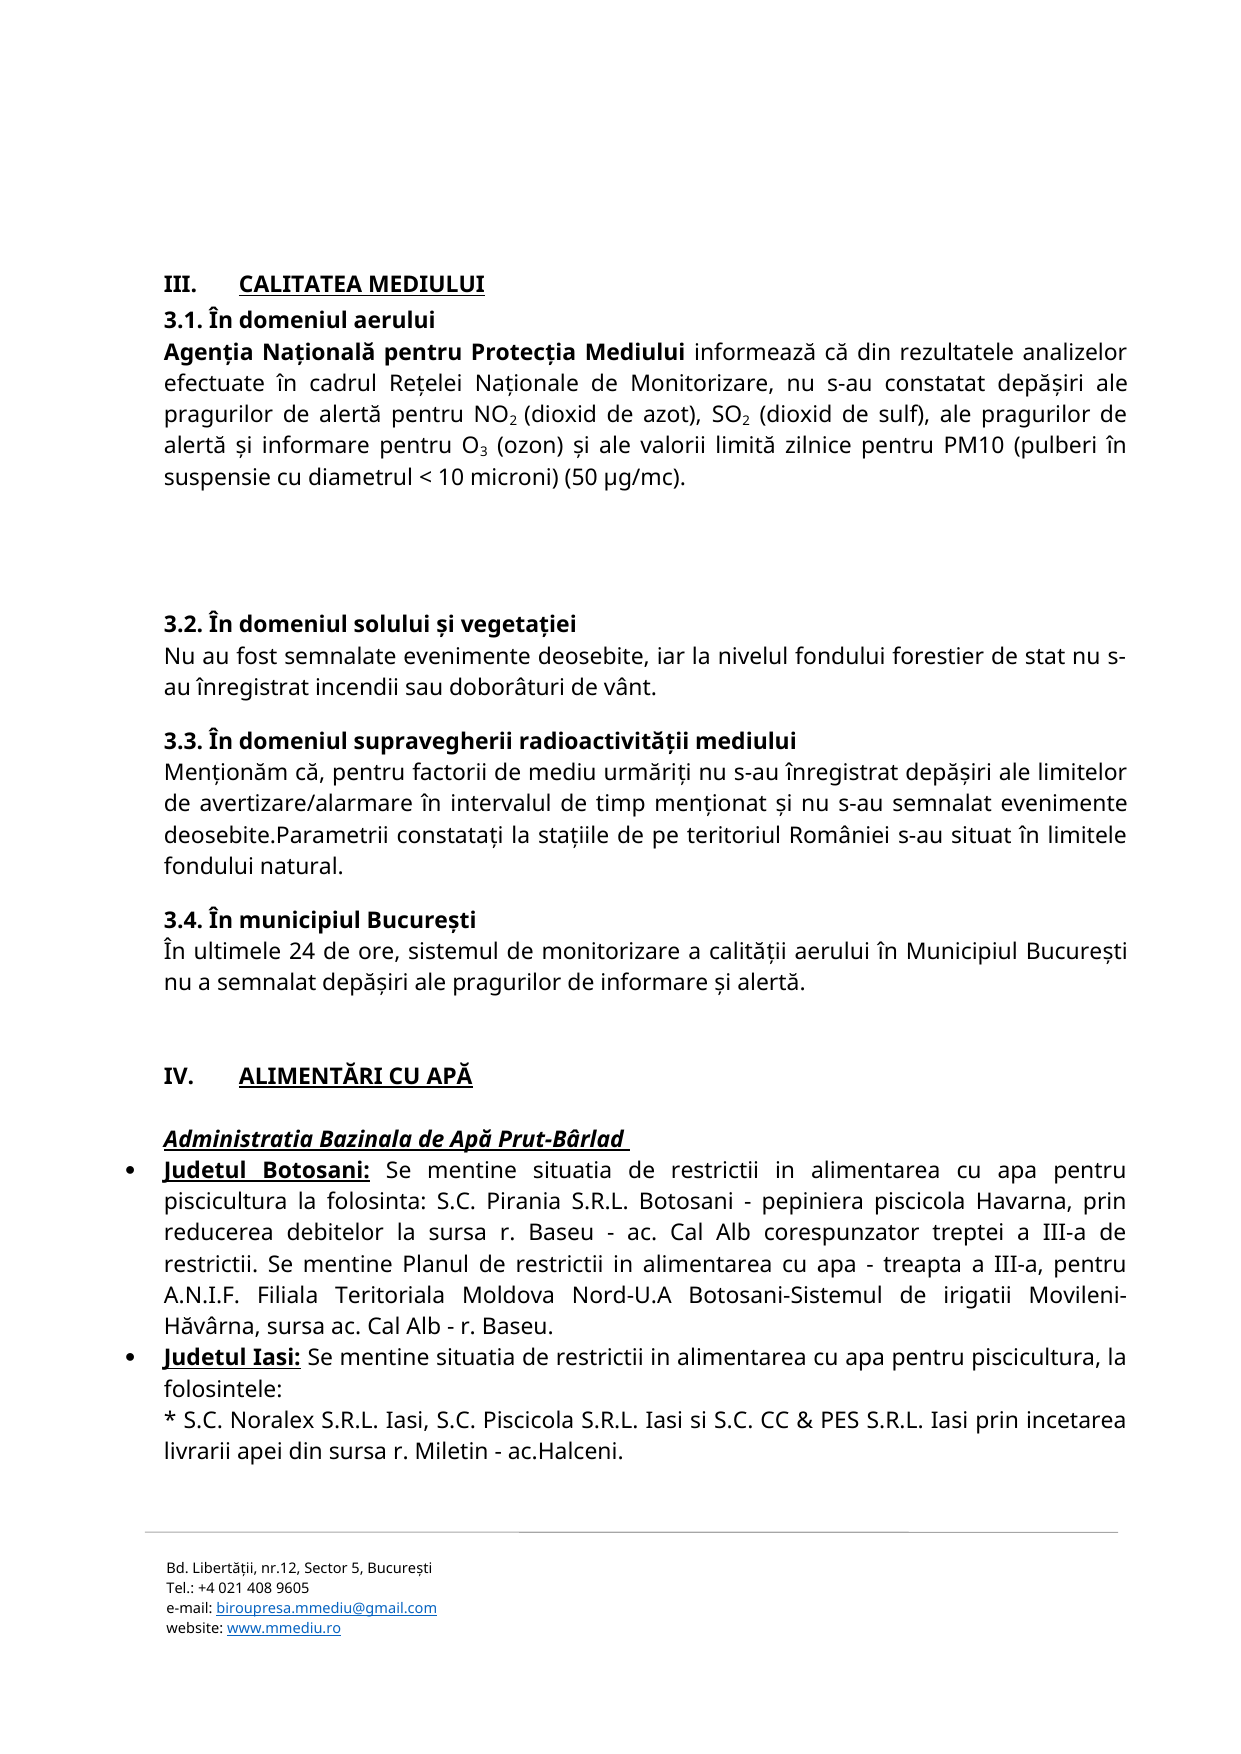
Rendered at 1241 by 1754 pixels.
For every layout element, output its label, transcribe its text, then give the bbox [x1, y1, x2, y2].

text 3.2. În domeniul solului şi vegetaţiei [164, 608, 1128, 639]
text * S.C. Noralex S.R.L. Iasi, S.C. Piscicola S.R.L. Iasi si S.C. CC & PES S.R.L. Iasi prin incetarea livrarii apei din sursa r. Miletin - ac.Halceni. [164, 1404, 1128, 1466]
list Judetul Botosani: Se mentine situatia de restrictii in alimentarea cu apa pentru piscicultura la folosinta: S.C. Pirania S.R.L. Botosani - pepiniera piscicola Havarna, prin reducerea debitelor la sursa r. Baseu - ac. Cal Alb corespunzator treptei a III-a de restrictii. Se mentine Planul de restrictii in alimentarea cu apa - treapta a III-a, pentru A.N.I.F. Filiala Teritoriala Moldova Nord-U.A Botosani-Sistemul de irigatii Movileni-Hăvârna, sursa ac. Cal Alb - r. Baseu. [126, 1154, 1128, 1341]
text În ultimele 24 de ore, sistemul de monitorizare a calităţii aerului în Municipiul Bucureşti nu a semnalat depăşiri ale pragurilor de informare şi alertă. [164, 935, 1128, 997]
text 3.4. În municipiul Bucureşti [164, 904, 1128, 935]
text 3.3. În domeniul supravegherii radioactivităţii mediului [164, 725, 1128, 756]
text Administratia Bazinala de Apă Prut-Bârlad [164, 1122, 1128, 1154]
text IV. ALIMENTĂRI CU APĂ [164, 1060, 1128, 1091]
text Nu au fost semnalate evenimente deosebite, iar la nivelul fondului forestier de stat nu s-au înregistrat incendii sau doborâturi de vânt. [164, 639, 1128, 702]
text Agenţia Naţională pentru Protecţia Mediului informează că din rezultatele analizelor efectuate în cadrul Reţelei Naţionale de Monitorizare, nu s-au constatat depăşiri ale pragurilor de alertă pentru NO2 (dioxid de azot), SO2 (dioxid de sulf), ale pragurilor de alertă și informare pentru O3 (ozon) și ale valorii limită zilnice pentru PM10 (pulberi în suspensie cu diametrul < 10 microni) (50 µg/mc). [164, 336, 1128, 492]
text Menţionăm că, pentru factorii de mediu urmăriţi nu s-au înregistrat depăşiri ale limitelor de avertizare/alarmare în intervalul de timp menţionat şi nu s-au semnalat evenimente deosebite.Parametrii constataţi la staţiile de pe teritoriul României s-au situat în limitele fondului natural. [164, 756, 1128, 881]
list Judetul Iasi: Se mentine situatia de restrictii in alimentarea cu apa pentru piscicultura, la folosintele: [126, 1341, 1128, 1404]
text 3.1. În domeniul aerului [164, 304, 1128, 336]
text III. CALITATEA MEDIULUI [164, 268, 1128, 300]
